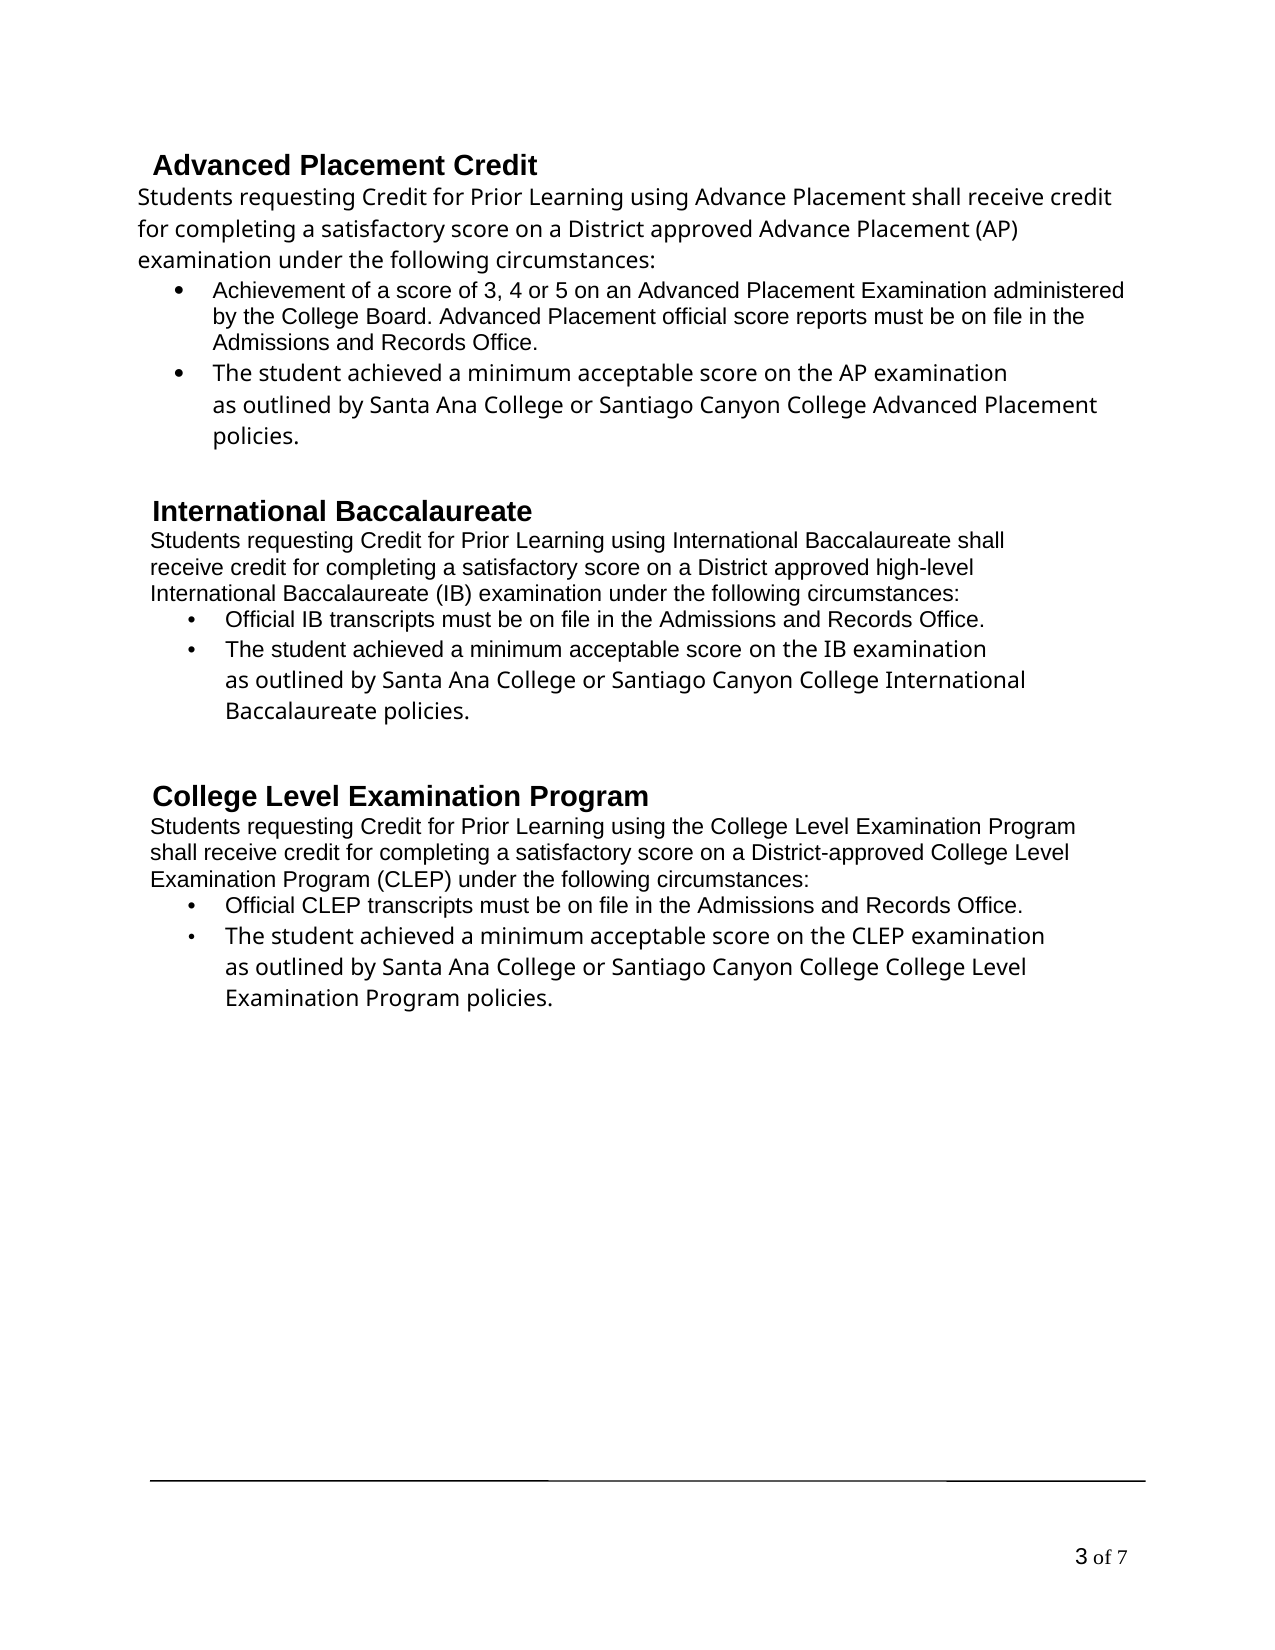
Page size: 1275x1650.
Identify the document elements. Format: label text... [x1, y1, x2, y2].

subtitle College Level Examination Program [152, 779, 1137, 813]
text Students requesting Credit for Prior Learning using International Baccalaureate shall receive credit for completing a satisfactory score on a District approved high-level International Baccalaureate (IB) examination under the following circumstances: [150, 527, 1084, 606]
list Official IB transcripts must be on file in the Admissions and Records Office. [187, 606, 1137, 633]
text Students requesting Credit for Prior Learning using Advance Placement shall receive credit for completing a satisfactory score on a District approved Advance Placement (AP) examination under the following circumstances: [137, 181, 1137, 275]
list The student achieved a minimum acceptable score on the IB examination as outlined by Santa Ana College or Santiago Canyon College International Baccalaureate policies. [187, 633, 1137, 727]
subtitle International Baccalaureate [152, 494, 1137, 527]
list The student achieved a minimum acceptable score on the AP examination as outlined by Santa Ana College or Santiago Canyon College Advanced Placement policies. [175, 357, 1137, 451]
text Students requesting Credit for Prior Learning using the College Level Examination Program shall receive credit for completing a satisfactory score on a District-approved College Level Examination Program (CLEP) under the following circumstances: [150, 813, 1100, 892]
list Achievement of a score of 3, 4 or 5 on an Advanced Placement Examination administered by the College Board. Advanced Placement official score reports must be on file in the Admissions and Records Office. [175, 277, 1137, 356]
list The student achieved a minimum acceptable score on the CLEP examination as outlined by Santa Ana College or Santiago Canyon College College Level Examination Program policies. [187, 920, 1137, 1014]
subtitle Advanced Placement Credit [152, 148, 1137, 181]
list Official CLEP transcripts must be on file in the Admissions and Records Office. [187, 892, 1137, 918]
